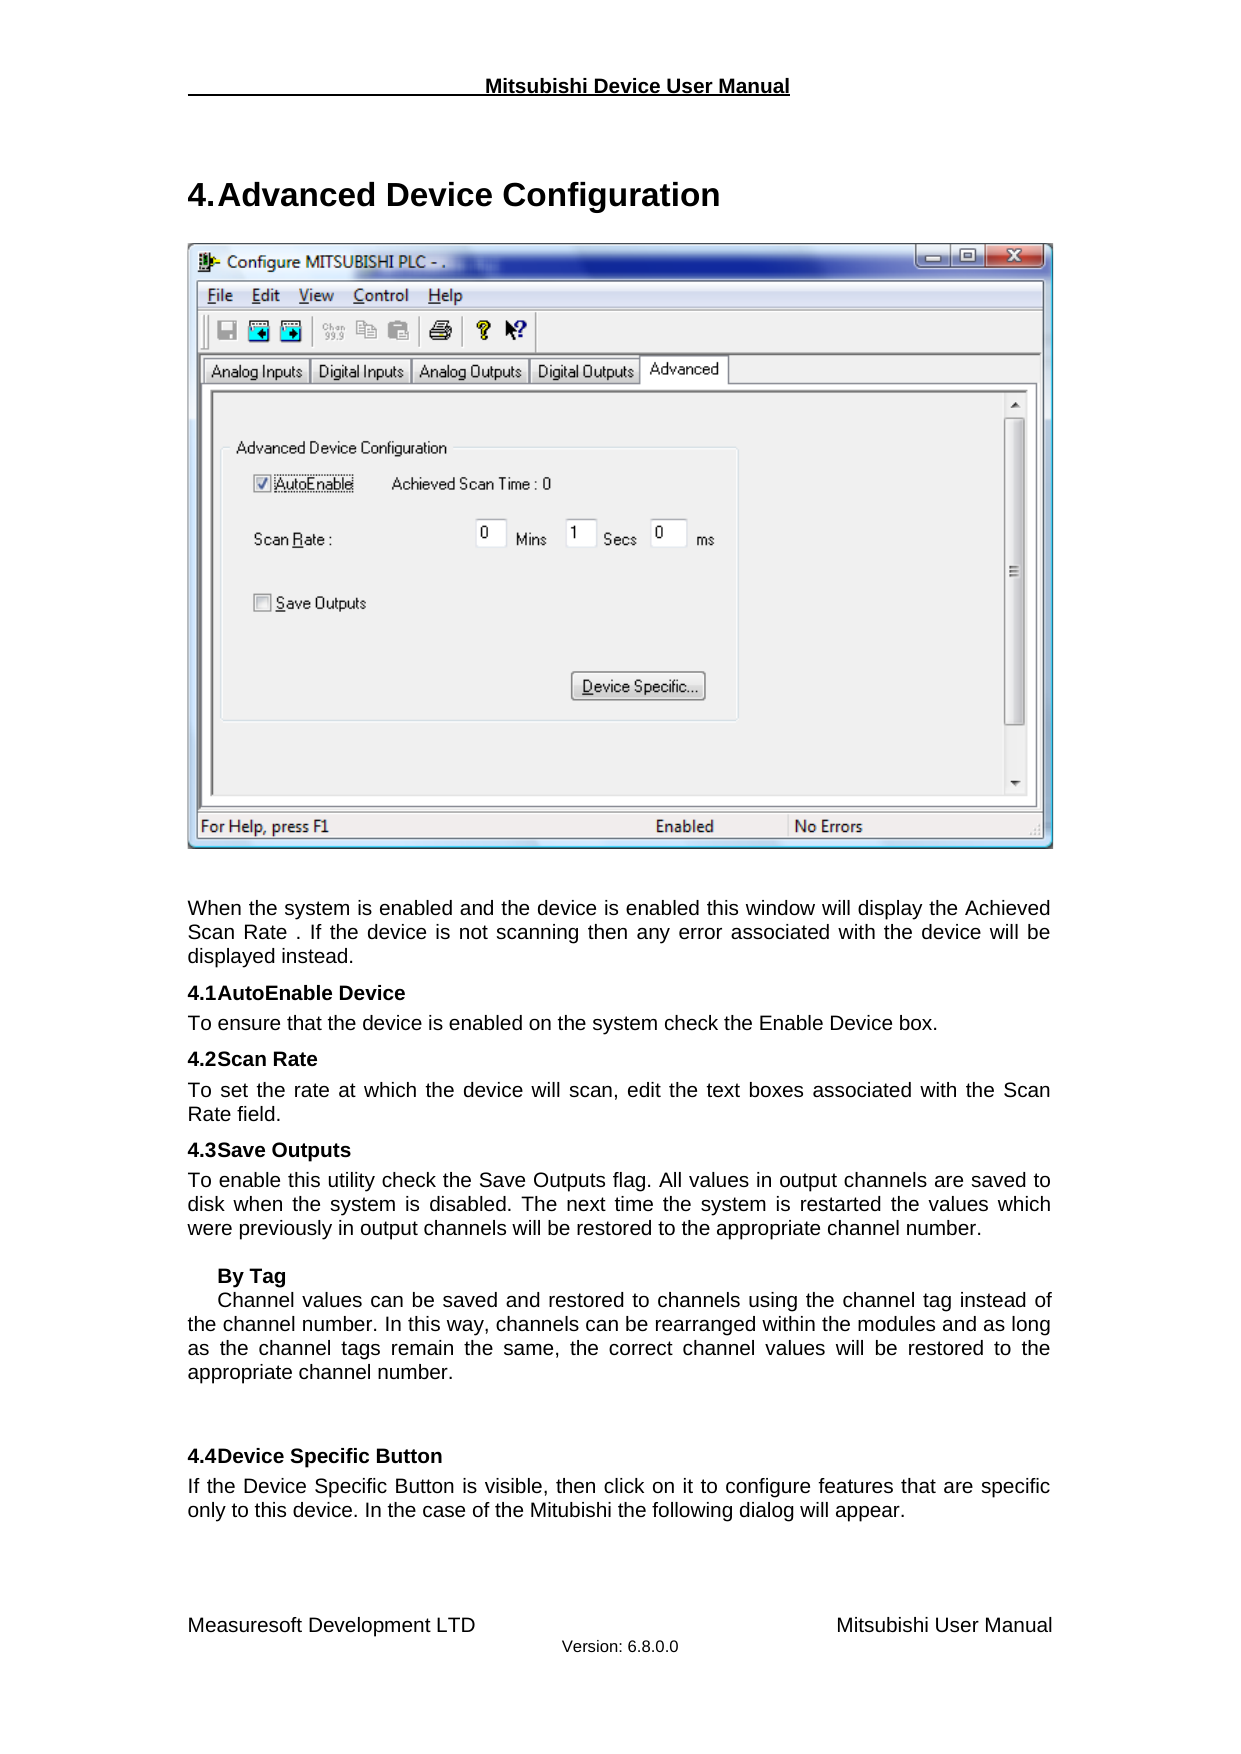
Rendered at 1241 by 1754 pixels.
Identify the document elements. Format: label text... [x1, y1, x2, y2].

subtitle Scan Rate [187, 1047, 1053, 1071]
subtitle Device Specific Button [187, 1444, 1053, 1468]
picture [187, 243, 1054, 849]
text To enable this utility check the Save Outputs flag. All values in output channels are saved to disk when the system is disabled. The next time the system is restarted the values which were previously in output channels will be restored to the appropriate channel number. [187, 1168, 1053, 1240]
text By Tag [187, 1264, 1053, 1288]
subtitle Advanced Device Configuration [187, 175, 1053, 213]
text To ensure that the device is enabled on the system check the Enable Device box. [187, 1011, 1053, 1035]
text Channel values can be saved and restored to channels using the channel tag instead of the channel number. In this way, channels can be rearranged within the modules and as long as the channel tags remain the same, the correct channel values will be restored to the appropriate channel number. [187, 1288, 1053, 1384]
text To set the rate at which the device will scan, edit the text boxes associated with the Scan Rate field. [187, 1077, 1053, 1125]
subtitle AutoEnable Device [187, 981, 1053, 1004]
text When the system is enabled and the device is enabled this window will display the Achieved Scan Rate . If the device is not scanning then any error associated with the device will be displayed instead. [187, 896, 1053, 968]
text If the Device Specific Button is visible, then click on it to configure features that are specific only to this device. In the case of the Mitubishi the following dialog will appear. [187, 1474, 1053, 1522]
subtitle Save Outputs [187, 1138, 1053, 1162]
